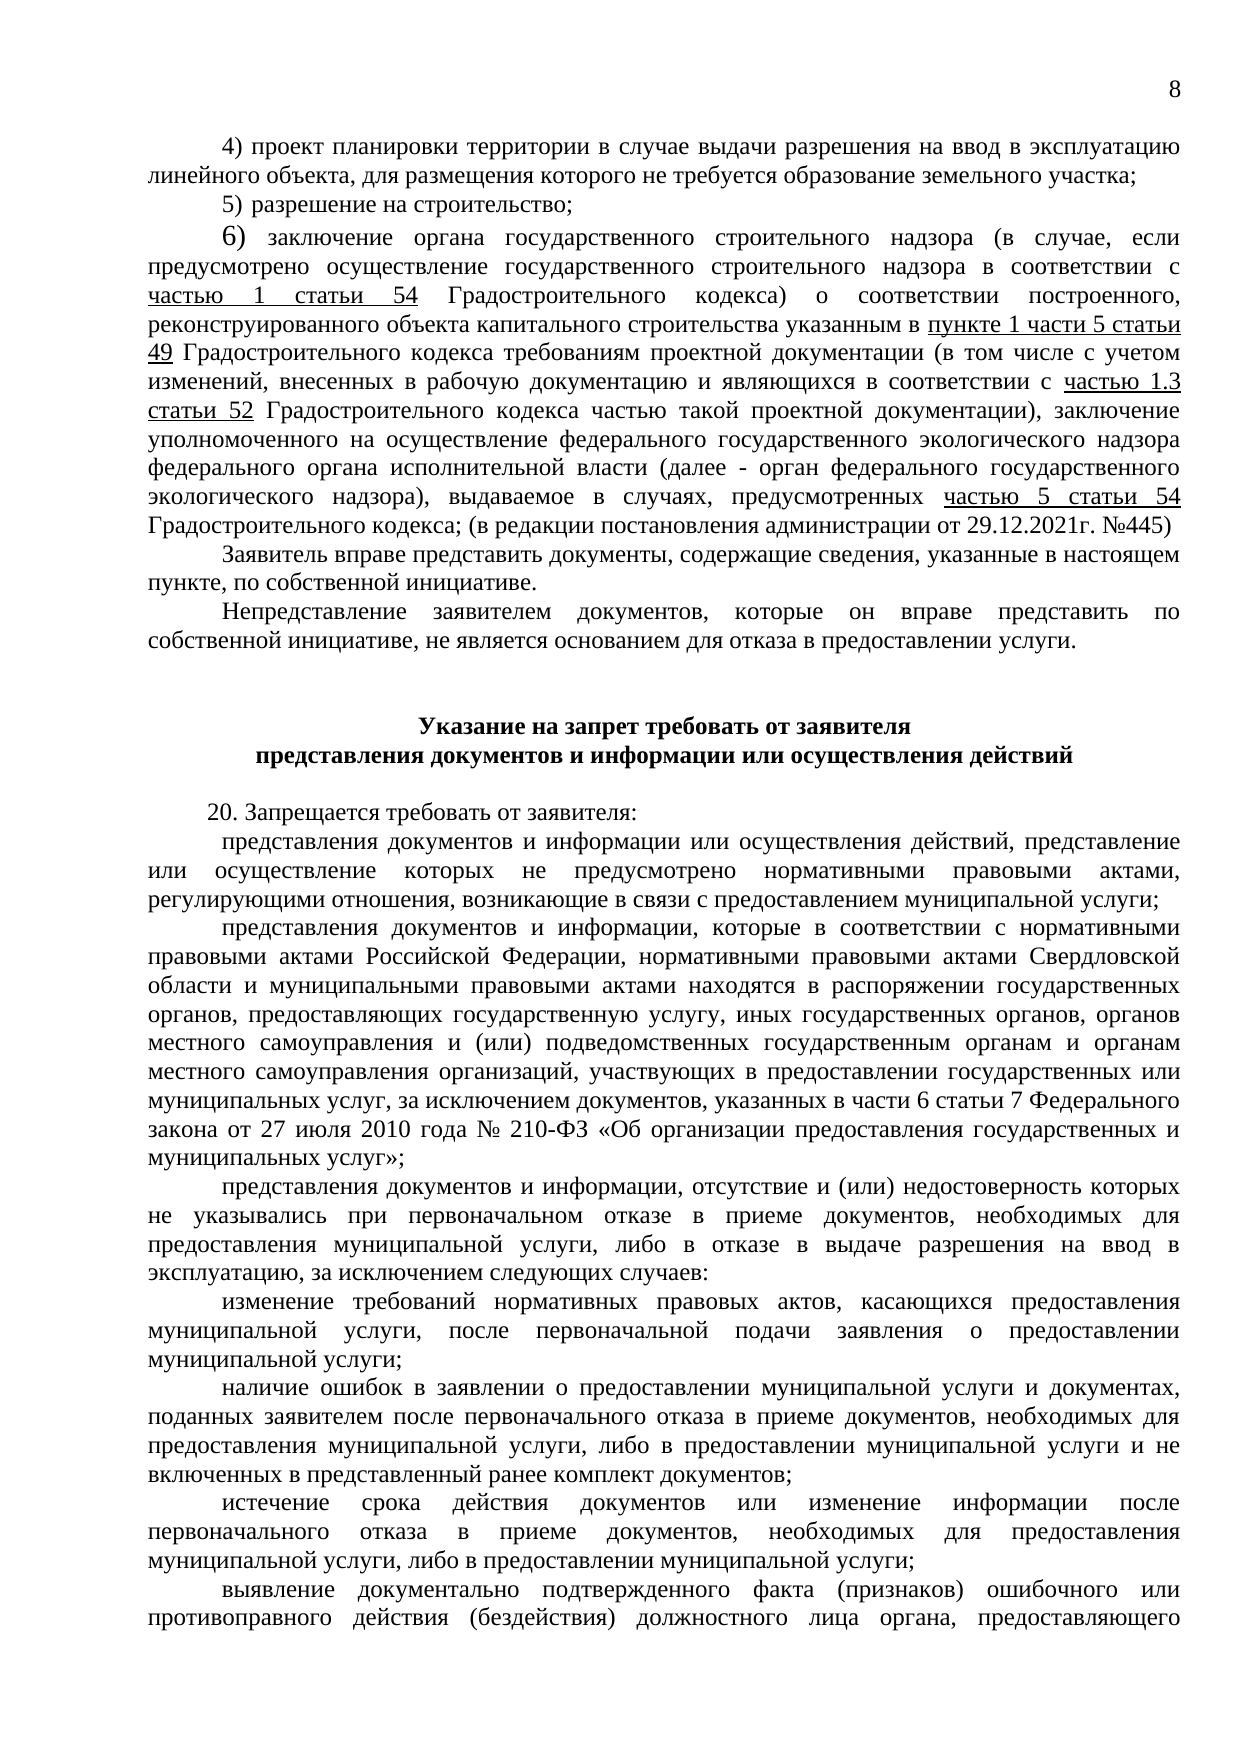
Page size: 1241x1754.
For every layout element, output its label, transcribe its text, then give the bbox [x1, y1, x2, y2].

text наличие ошибок в заявлении о предоставлении муниципальной услуги и документах, поданных заявителем после первоначального отказа в приеме документов, необходимых для предоставления муниципальной услуги, либо в предоставлении муниципальной услуги и не включенных в представленный ранее комплект документов; [148, 1372, 1181, 1487]
text представления документов и информации или осуществления действий, представление или осуществление которых не предусмотрено нормативными правовыми актами, регулирующими отношения, возникающие в связи с предоставлением муниципальной услуги; [148, 826, 1181, 912]
text 20. Запрещается требовать от заявителя: [207, 797, 1181, 826]
text Заявитель вправе представить документы, содержащие сведения, указанные в настоящем пункте, по собственной инициативе. [148, 539, 1181, 596]
text 6) заключение органа государственного строительного надзора (в случае, если предусмотрено осуществление государственного строительного надзора в соответствии с частью 1 статьи 54 Градостроительного кодекса) о соответствии построенного, реконструированного объекта капитального строительства указанным в пункте 1 части 5 статьи 49 Градостроительного кодекса требованиям проектной документации (в том числе с учетом изменений, внесенных в рабочую документацию и являющихся в соответствии с частью 1.3 статьи 52 Градостроительного кодекса частью такой проектной документации), заключение уполномоченного на осуществление федерального государственного экологического надзора федерального органа исполнительной власти (далее - орган федерального государственного экологического надзора), выдаваемое в случаях, предусмотренных частью 5 статьи 54 Градостроительного кодекса; (в редакции постановления администрации от 29.12.2021г. №445) [148, 218, 1181, 539]
text представления документов и информации, отсутствие и (или) недостоверность которых не указывались при первоначальном отказе в приеме документов, необходимых для предоставления муниципальной услуги, либо в отказе в выдаче разрешения на ввод в эксплуатацию, за исключением следующих случаев: [148, 1171, 1181, 1286]
text представления документов и информации или осуществления действий [148, 740, 1181, 769]
list проект планировки территории в случае выдачи разрешения на ввод в эксплуатацию линейного объекта, для размещения которого не требуется образование земельного участка; [148, 131, 1181, 189]
text Указание на запрет требовать от заявителя [148, 711, 1181, 740]
text Непредставление заявителем документов, которые он вправе представить по собственной инициативе, не является основанием для отказа в предоставлении услуги. [148, 596, 1181, 654]
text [148, 1574, 1181, 1631]
text истечение срока действия документов или изменение информации после первоначального отказа в приеме документов, необходимых для предоставления муниципальной услуги, либо в предоставлении муниципальной услуги; [148, 1487, 1181, 1574]
text изменение требований нормативных правовых актов, касающихся предоставления муниципальной услуги, после первоначальной подачи заявления о предоставлении муниципальной услуги; [148, 1286, 1181, 1372]
text представления документов и информации, которые в соответствии с нормативными правовыми актами Российской Федерации, нормативными правовыми актами Свердловской области и муниципальными правовыми актами находятся в распоряжении государственных органов, предоставляющих государственную услугу, иных государственных органов, органов местного самоуправления и (или) подведомственных государственным органам и органам местного самоуправления организаций, участвующих в предоставлении государственных или муниципальных услуг, за исключением документов, указанных в части 6 статьи 7 Федерального закона от 27 июля 2010 года № 210-ФЗ «Об организации предоставления государственных и муниципальных услуг»; [148, 912, 1181, 1171]
list разрешение на строительство; [148, 189, 1181, 218]
